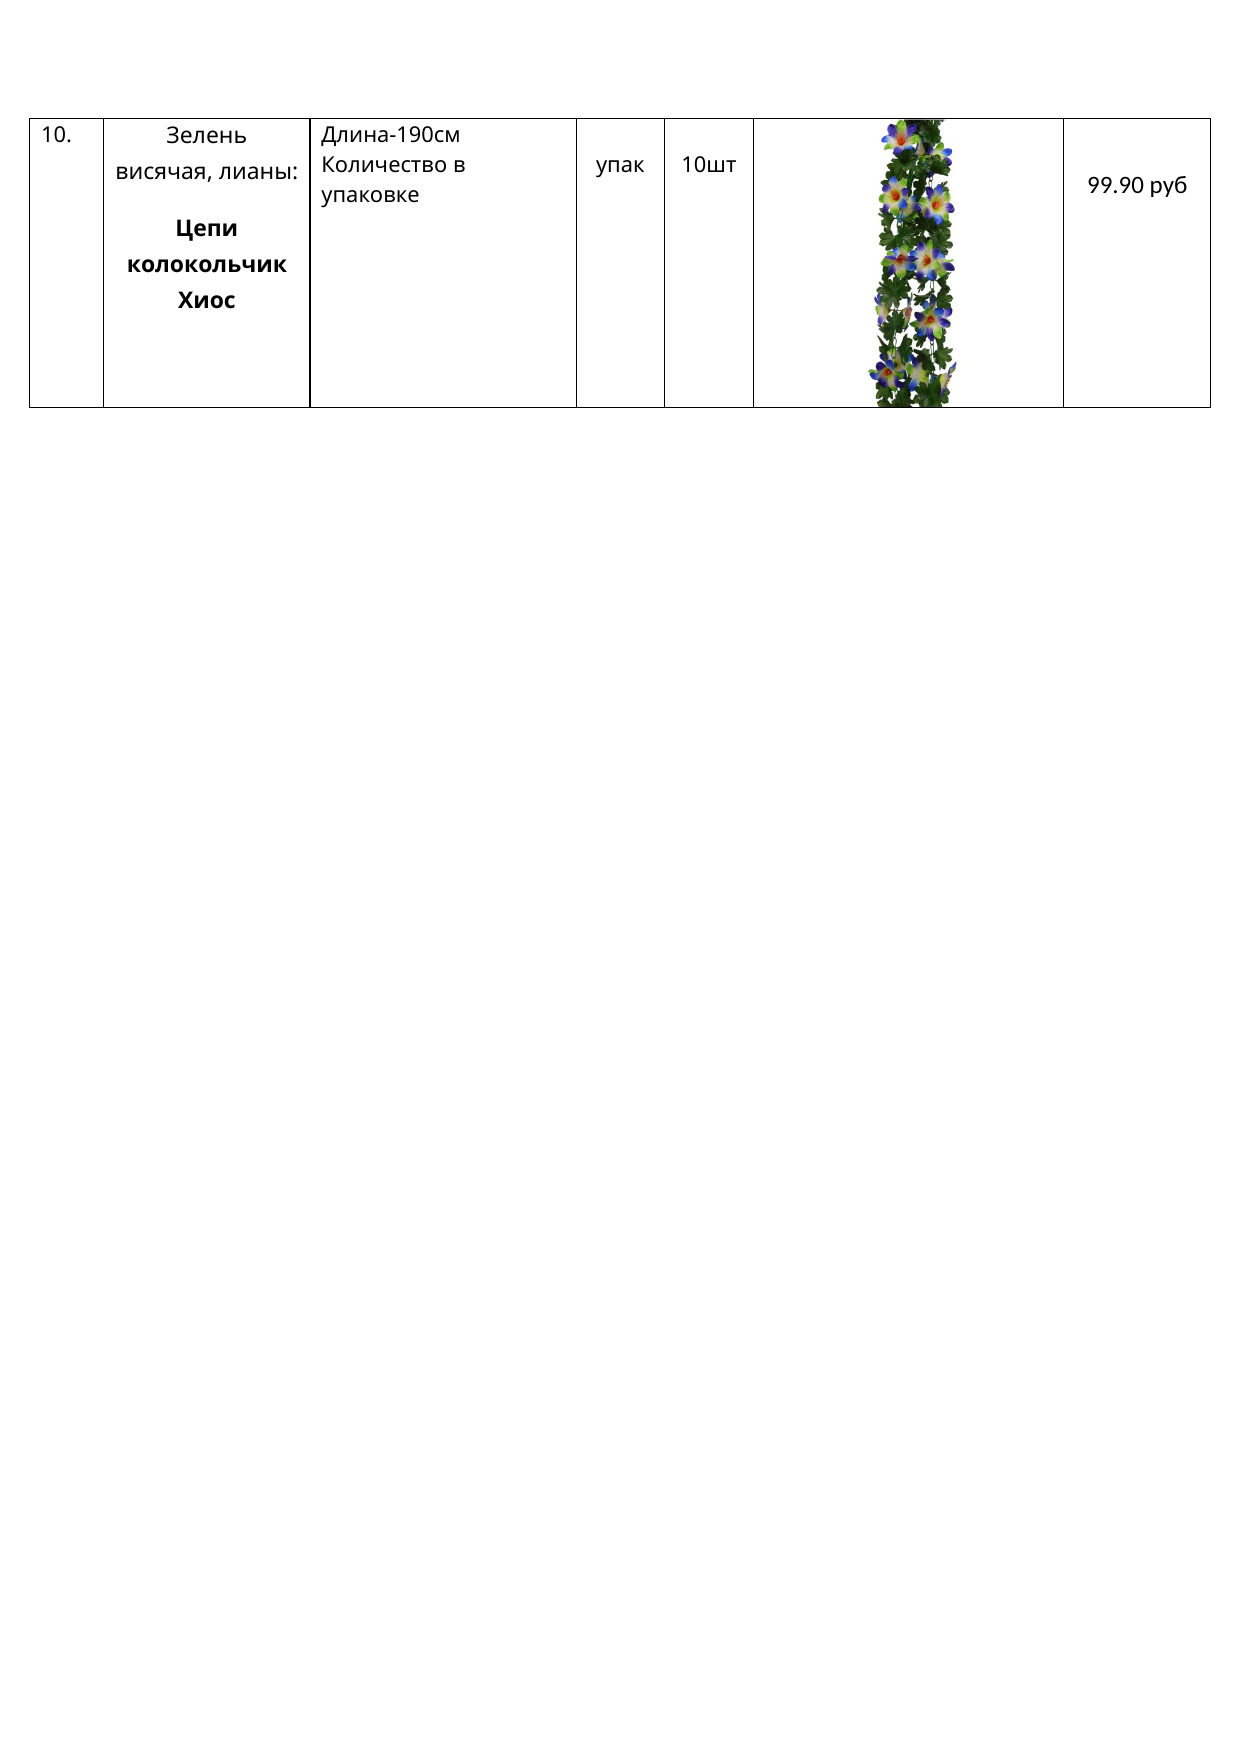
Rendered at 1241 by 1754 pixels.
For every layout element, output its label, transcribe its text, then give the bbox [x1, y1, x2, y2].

table_cell 10шт [665, 119, 753, 407]
table_cell 99.90 руб [1064, 119, 1210, 407]
picture [764, 119, 1052, 407]
table_cell [754, 119, 764, 407]
table_cell упак [577, 119, 664, 407]
table_cell Зелень висячая, лианы: Цепи колокольчик Хиос [104, 119, 309, 407]
table_cell [1052, 119, 1063, 407]
table_cell [30, 119, 103, 407]
table_cell Длина-190см Количество в упаковке [311, 119, 576, 407]
